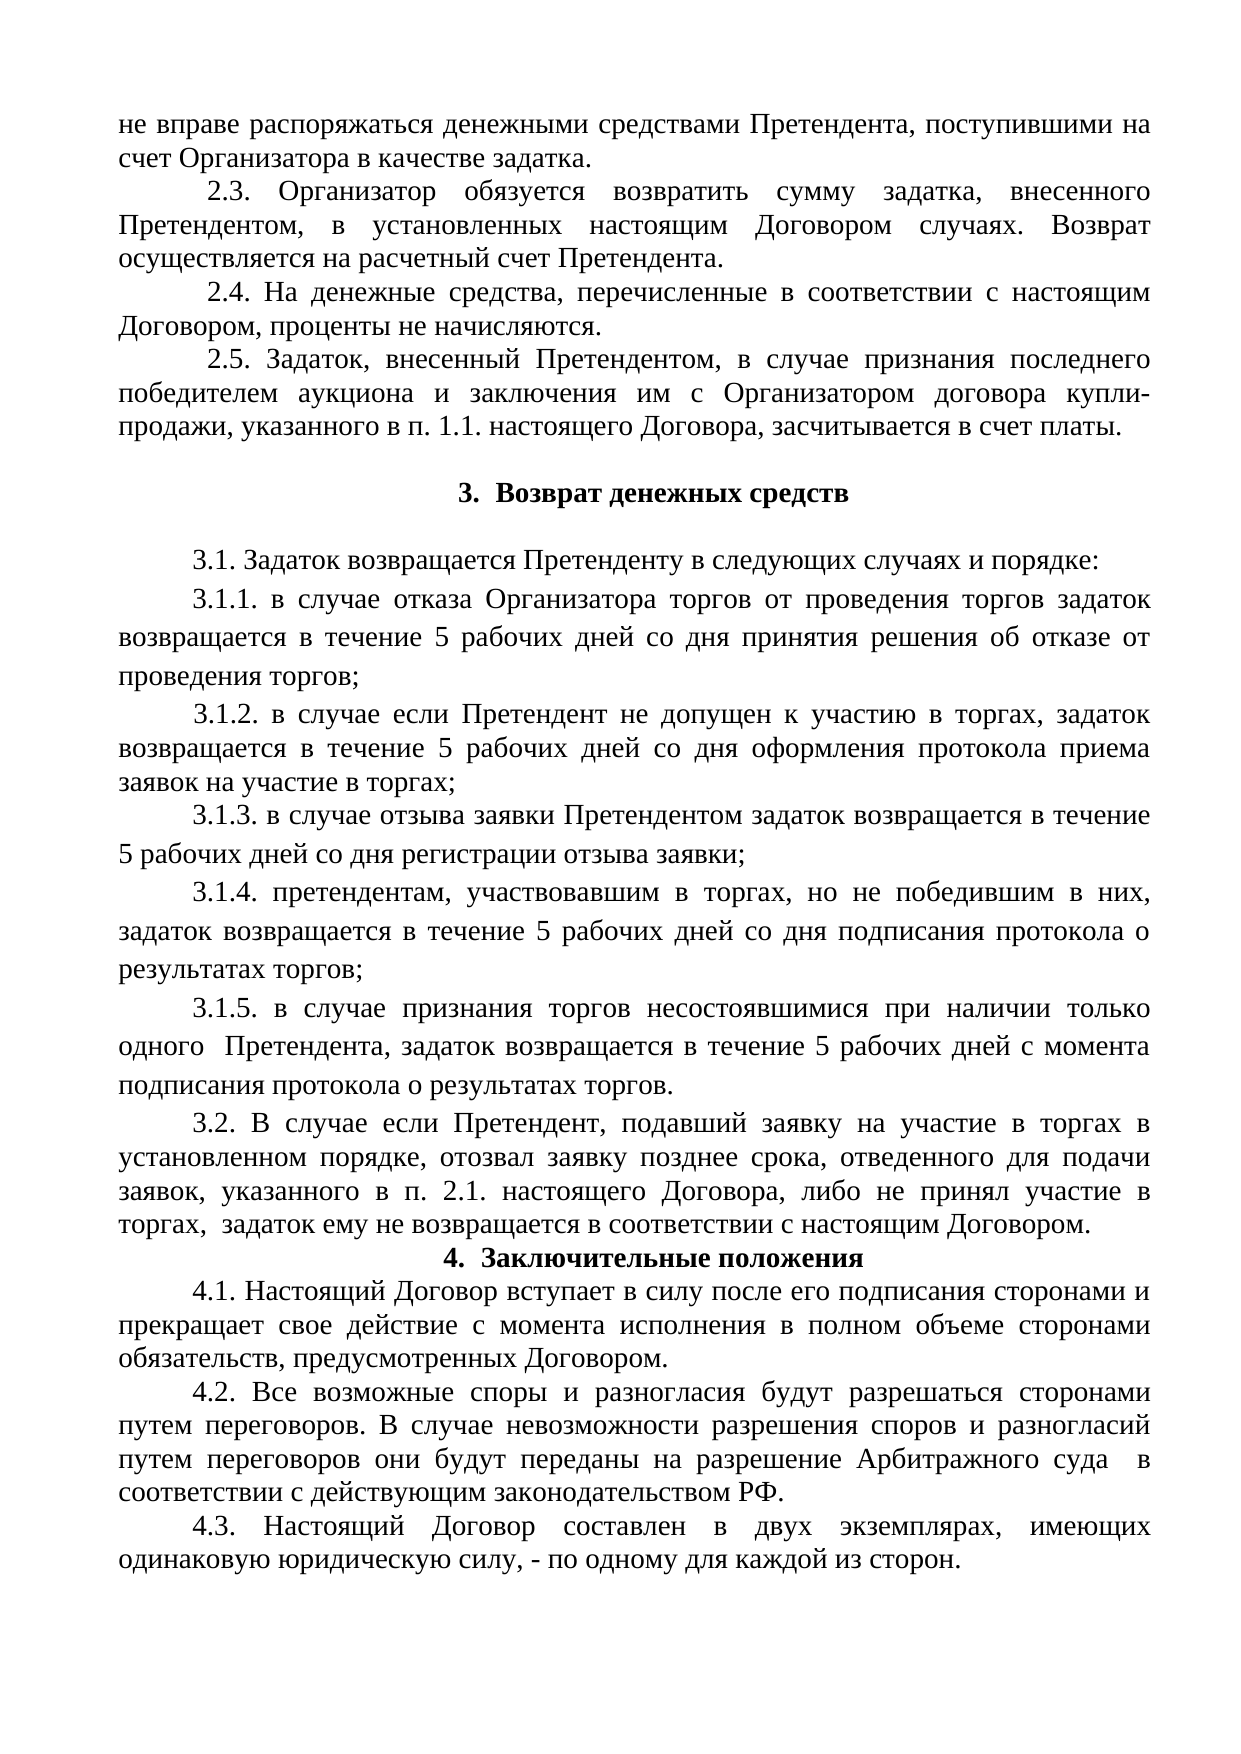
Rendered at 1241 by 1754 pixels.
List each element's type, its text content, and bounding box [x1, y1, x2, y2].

list Заключительные положения [156, 1240, 1152, 1273]
text 3.1. Задаток возвращается Претенденту в следующих случаях и порядке: [118, 542, 1152, 576]
list Возврат денежных средств [156, 475, 1152, 509]
text 4.2. Все возможные споры и разногласия будут разрешаться сторонами путем переговоров. В случае невозможности разрешения споров и разногласий путем переговоров они будут переданы на разрешение Арбитражного суда в соответствии с действующим законодательством РФ. [118, 1374, 1152, 1508]
text 3.2. В случае если Претендент, подавший заявку на участие в торгах в установленном порядке, отозвал заявку позднее срока, отведенного для подачи заявок, указанного в п. 2.1. настоящего Договора, либо не принял участие в торгах, задаток ему не возвращается в соответствии с настоящим Договором. [118, 1106, 1152, 1240]
text 3.1.5. в случае признания торгов несостоявшимися при наличии только одного Претендента, задаток возвращается в течение 5 рабочих дней с момента подписания протокола о результатах торгов. [118, 990, 1152, 1101]
text 2.5. Задаток, внесенный Претендентом, в случае признания последнего победителем аукциона и заключения им с Организатором договора купли-продажи, указанного в п. 1.1. настоящего Договора, засчитывается в счет платы. [118, 341, 1152, 442]
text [118, 106, 1152, 173]
text 4.3. Настоящий Договор составлен в двух экземплярах, имеющих одинаковую юридическую силу, - по одному для каждой из сторон. [118, 1508, 1152, 1575]
text 2.4. На денежные средства, перечисленные в соответствии с настоящим Договором, проценты не начисляются. [118, 274, 1152, 341]
text 3.1.3. в случае отзыва заявки Претендентом задаток возвращается в течение 5 рабочих дней со дня регистрации отзыва заявки; [118, 797, 1152, 869]
text 3.1.1. в случае отказа Организатора торгов от проведения торгов задаток возвращается в течение 5 рабочих дней со дня принятия решения об отказе от проведения торгов; [118, 581, 1152, 692]
text 2.3. Организатор обязуется возвратить сумму задатка, внесенного Претендентом, в установленных настоящим Договором случаях. Возврат осуществляется на расчетный счет Претендента. [118, 173, 1152, 274]
text 3.1.2. в случае если Претендент не допущен к участию в торгах, задаток возвращается в течение 5 рабочих дней со дня оформления протокола приема заявок на участие в торгах; [118, 697, 1152, 797]
text 4.1. Настоящий Договор вступает в силу после его подписания сторонами и прекращает свое действие с момента исполнения в полном объеме сторонами обязательств, предусмотренных Договором. [118, 1273, 1152, 1374]
text 3.1.4. претендентам, участвовавшим в торгах, но не победившим в них, задаток возвращается в течение 5 рабочих дней со дня подписания протокола о результатах торгов; [118, 874, 1152, 985]
